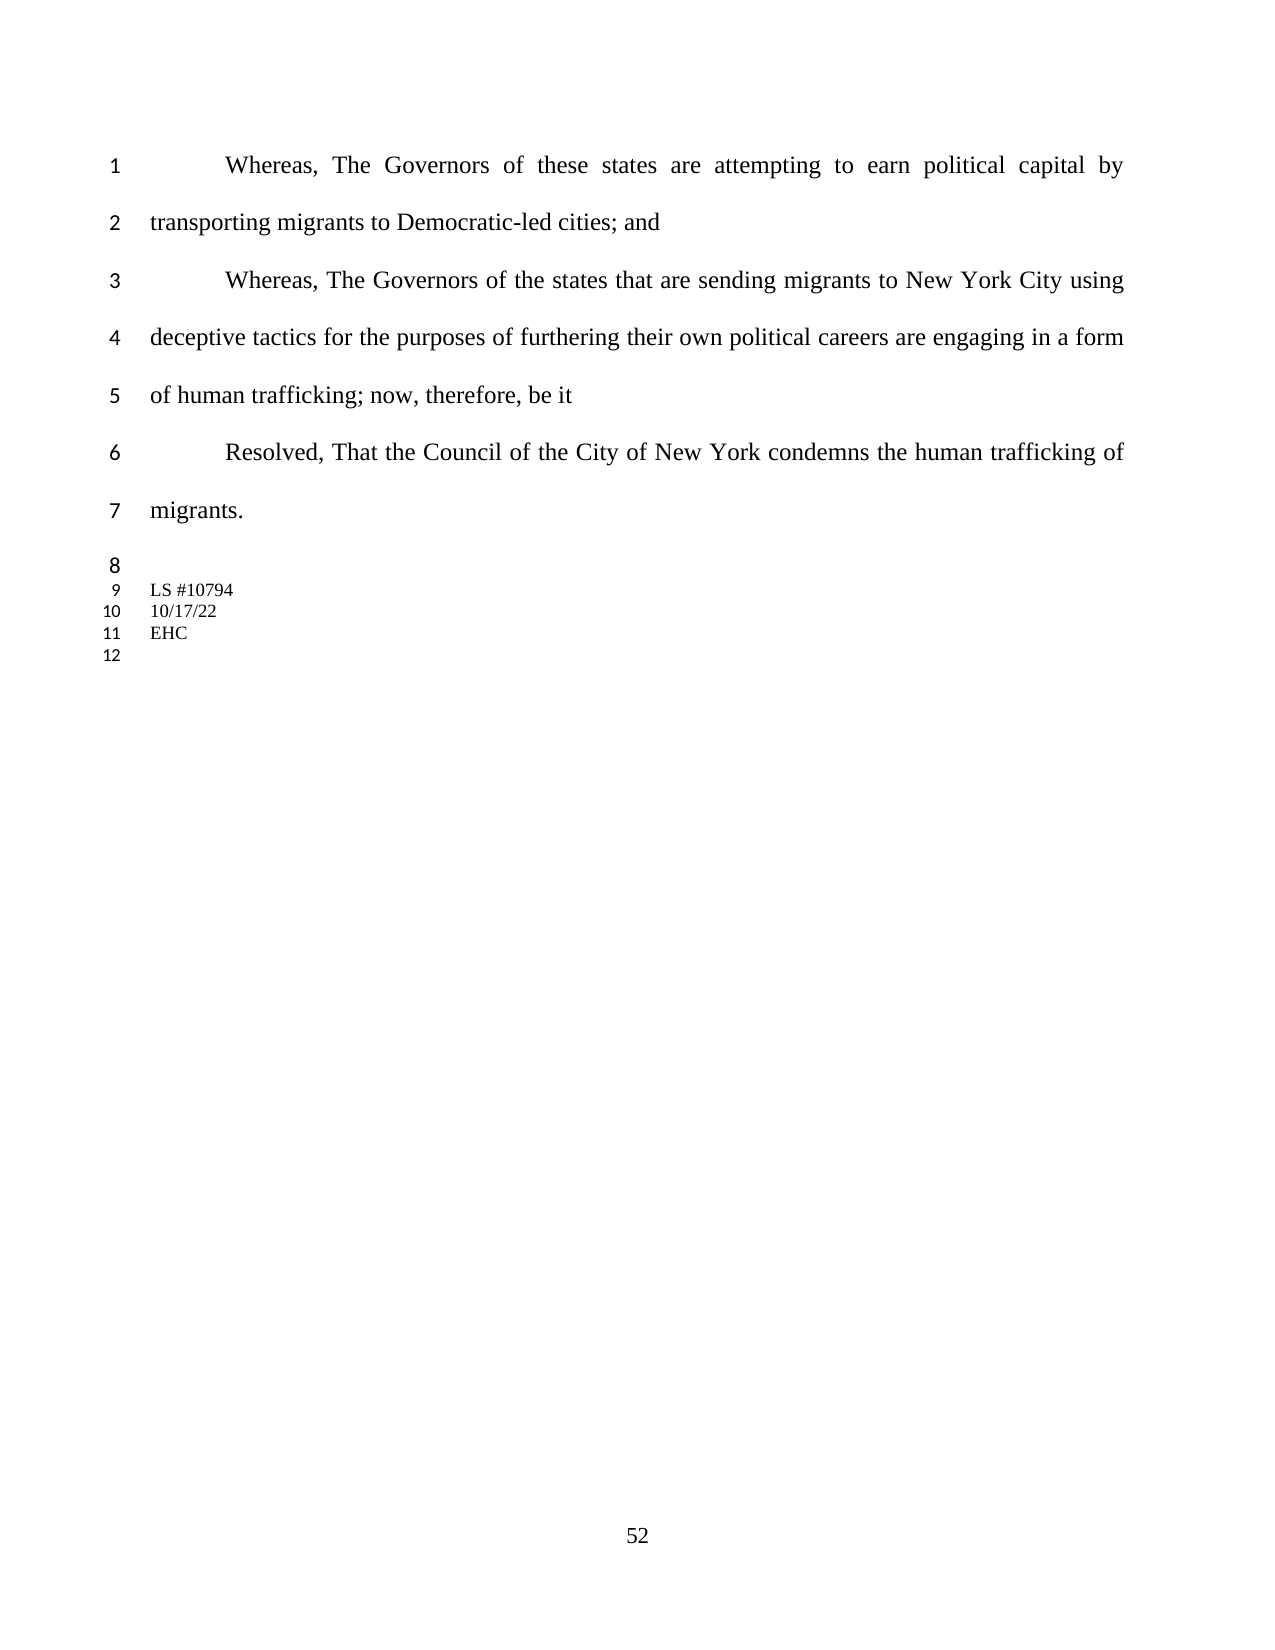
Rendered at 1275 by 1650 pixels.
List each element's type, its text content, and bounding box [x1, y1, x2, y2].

text Whereas, The Governors of the states that are sending migrants to New York City using deceptive tactics for the purposes of furthering their own political careers are engaging in a form of human trafficking; now, therefore, be it [150, 265, 1125, 409]
text LS #10794 [150, 579, 1125, 600]
text Resolved, That the Council of the City of New York condemns the human trafficking of migrants. [150, 437, 1125, 524]
text 10/17/22 [150, 600, 1125, 622]
text EHC [150, 622, 1125, 643]
text Whereas, The Governors of these states are attempting to earn political capital by transporting migrants to Democratic-led cities; and [150, 150, 1125, 236]
